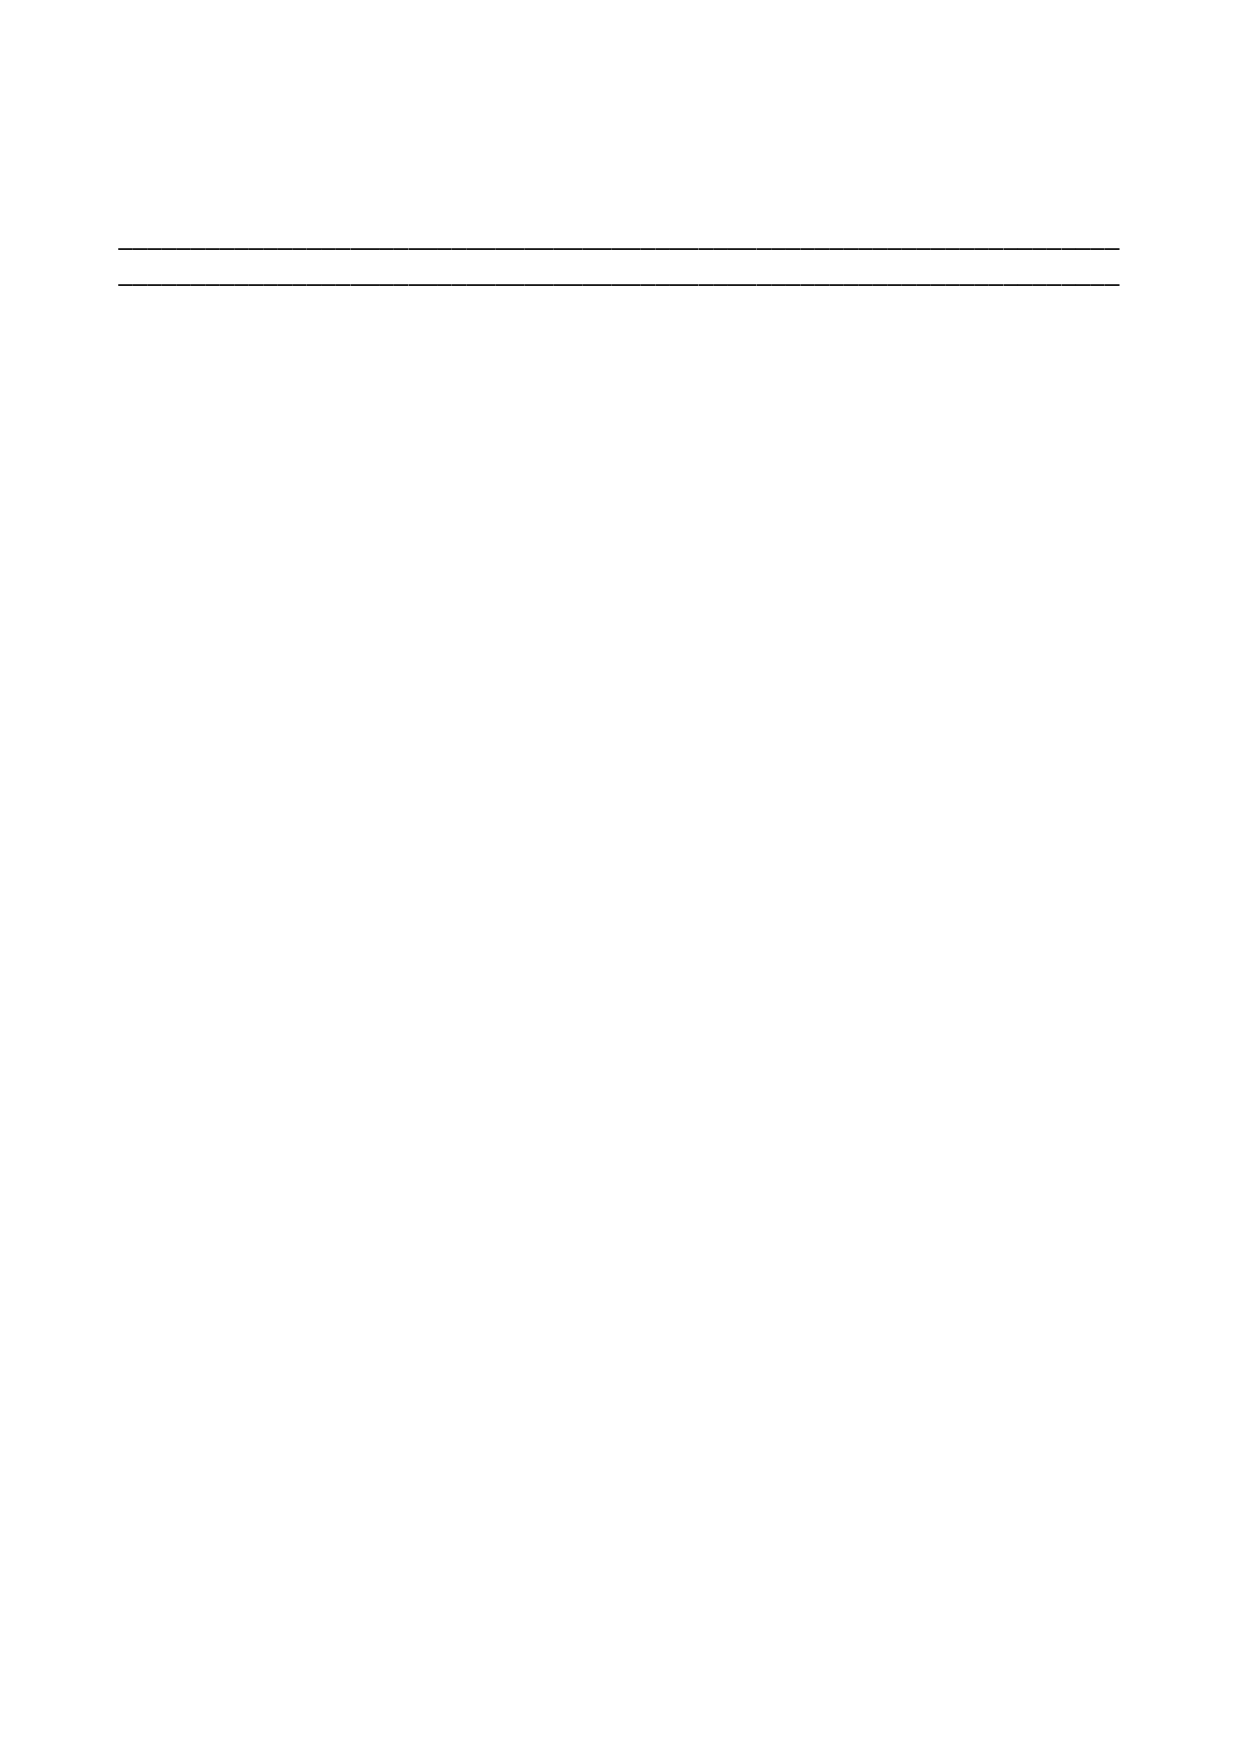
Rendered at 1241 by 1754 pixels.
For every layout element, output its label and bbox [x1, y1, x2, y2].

text [118, 218, 1122, 290]
